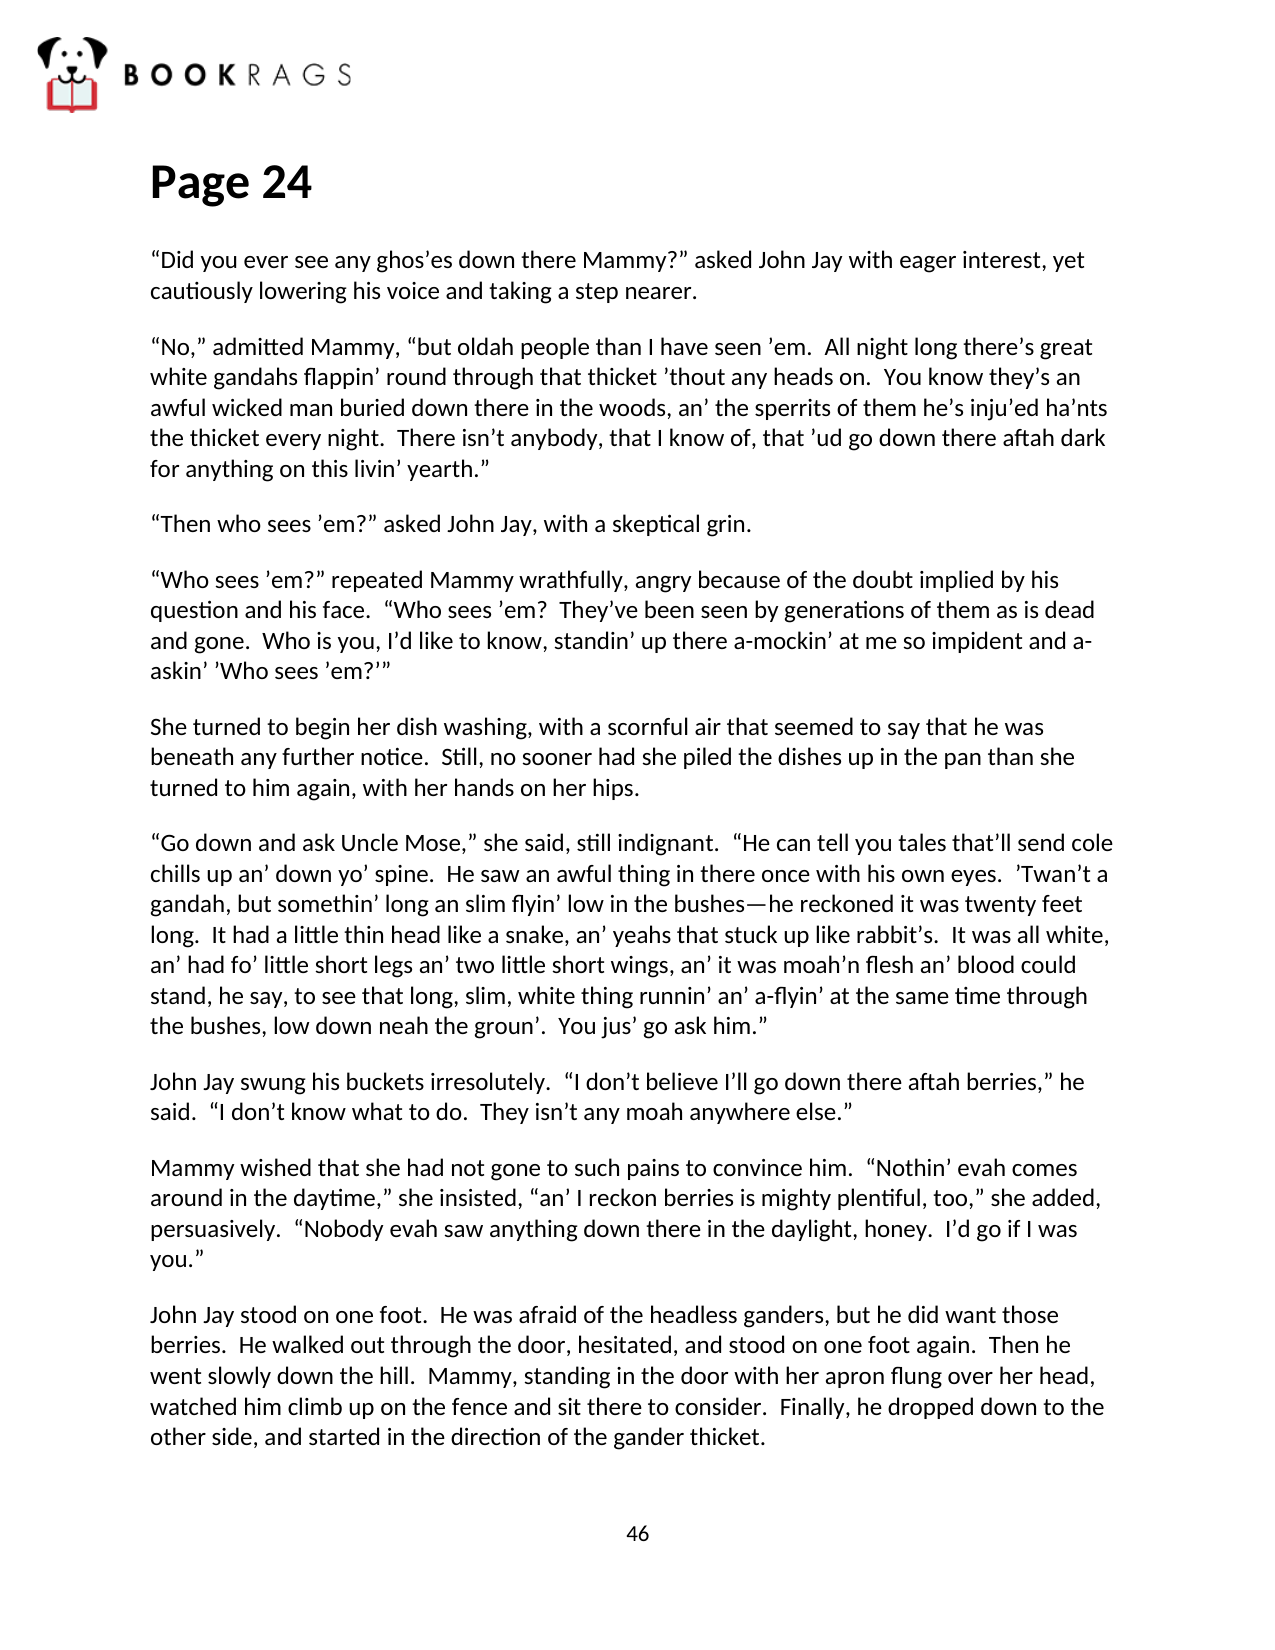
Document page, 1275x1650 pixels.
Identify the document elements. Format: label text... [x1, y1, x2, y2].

text “Did you ever see any ghos’es down there Mammy?” asked John Jay with eager interest, yet cautiously lowering his voice and taking a step nearer. [150, 244, 1125, 306]
text John Jay swung his buckets irresolutely. “I don’t believe I’ll go down there aftah berries,” he said. “I don’t know what to do. They isn’t any moah anywhere else.” [150, 1066, 1125, 1127]
text Mammy wished that she had not gone to such pains to convince him. “Nothin’ evah comes around in the daytime,” she insisted, “an’ I reckon berries is mighty plentiful, too,” she added, persuasively. “Nobody evah saw anything down there in the daylight, honey. I’d go if I was you.” [150, 1152, 1125, 1274]
picture [37, 37, 351, 113]
text “Then who sees ’em?” asked John Jay, with a skeptical grin. [150, 508, 1125, 539]
text John Jay stood on one foot. He was afraid of the headless ganders, but he did want those berries. He walked out through the door, hesitated, and stood on one foot again. Then he went slowly down the hill. Mammy, standing in the door with her apron flung over her head, watched him climb up on the fence and sit there to consider. Finally, he dropped down to the other side, and started in the direction of the gander thicket. [150, 1299, 1125, 1452]
text Page 24 [150, 150, 1125, 211]
text “No,” admitted Mammy, “but oldah people than I have seen ’em. All night long there’s great white gandahs flappin’ round through that thicket ’thout any heads on. You know they’s an awful wicked man buried down there in the woods, an’ the sperrits of them he’s inju’ed ha’nts the thicket every night. There isn’t anybody, that I know of, that ’ud go down there aftah dark for anything on this livin’ yearth.” [150, 331, 1125, 483]
text She turned to begin her dish washing, with a scornful air that seemed to say that he was beneath any further notice. Still, no sooner had she piled the dishes up in the pan than she turned to him again, with her hands on her hips. [150, 711, 1125, 802]
text “Go down and ask Uncle Mose,” she said, still indignant. “He can tell you tales that’ll send cole chills up an’ down yo’ spine. He saw an awful thing in there once with his own eyes. ’Twan’t a gandah, but somethin’ long an slim flyin’ low in the bushes—­he reckoned it was twenty feet long. It had a little thin head like a snake, an’ yeahs that stuck up like rabbit’s. It was all white, an’ had fo’ little short legs an’ two little short wings, an’ it was moah’n flesh an’ blood could stand, he say, to see that long, slim, white thing runnin’ an’ a-flyin’ at the same time through the bushes, low down neah the groun’. You jus’ go ask him.” [150, 827, 1125, 1041]
text “Who sees ’em?” repeated Mammy wrathfully, angry because of the doubt implied by his question and his face. “Who sees ’em? They’ve been seen by generations of them as is dead and gone. Who is you, I’d like to know, standin’ up there a-mockin’ at me so impident and a-askin’ ’Who sees ’em?’” [150, 564, 1125, 686]
